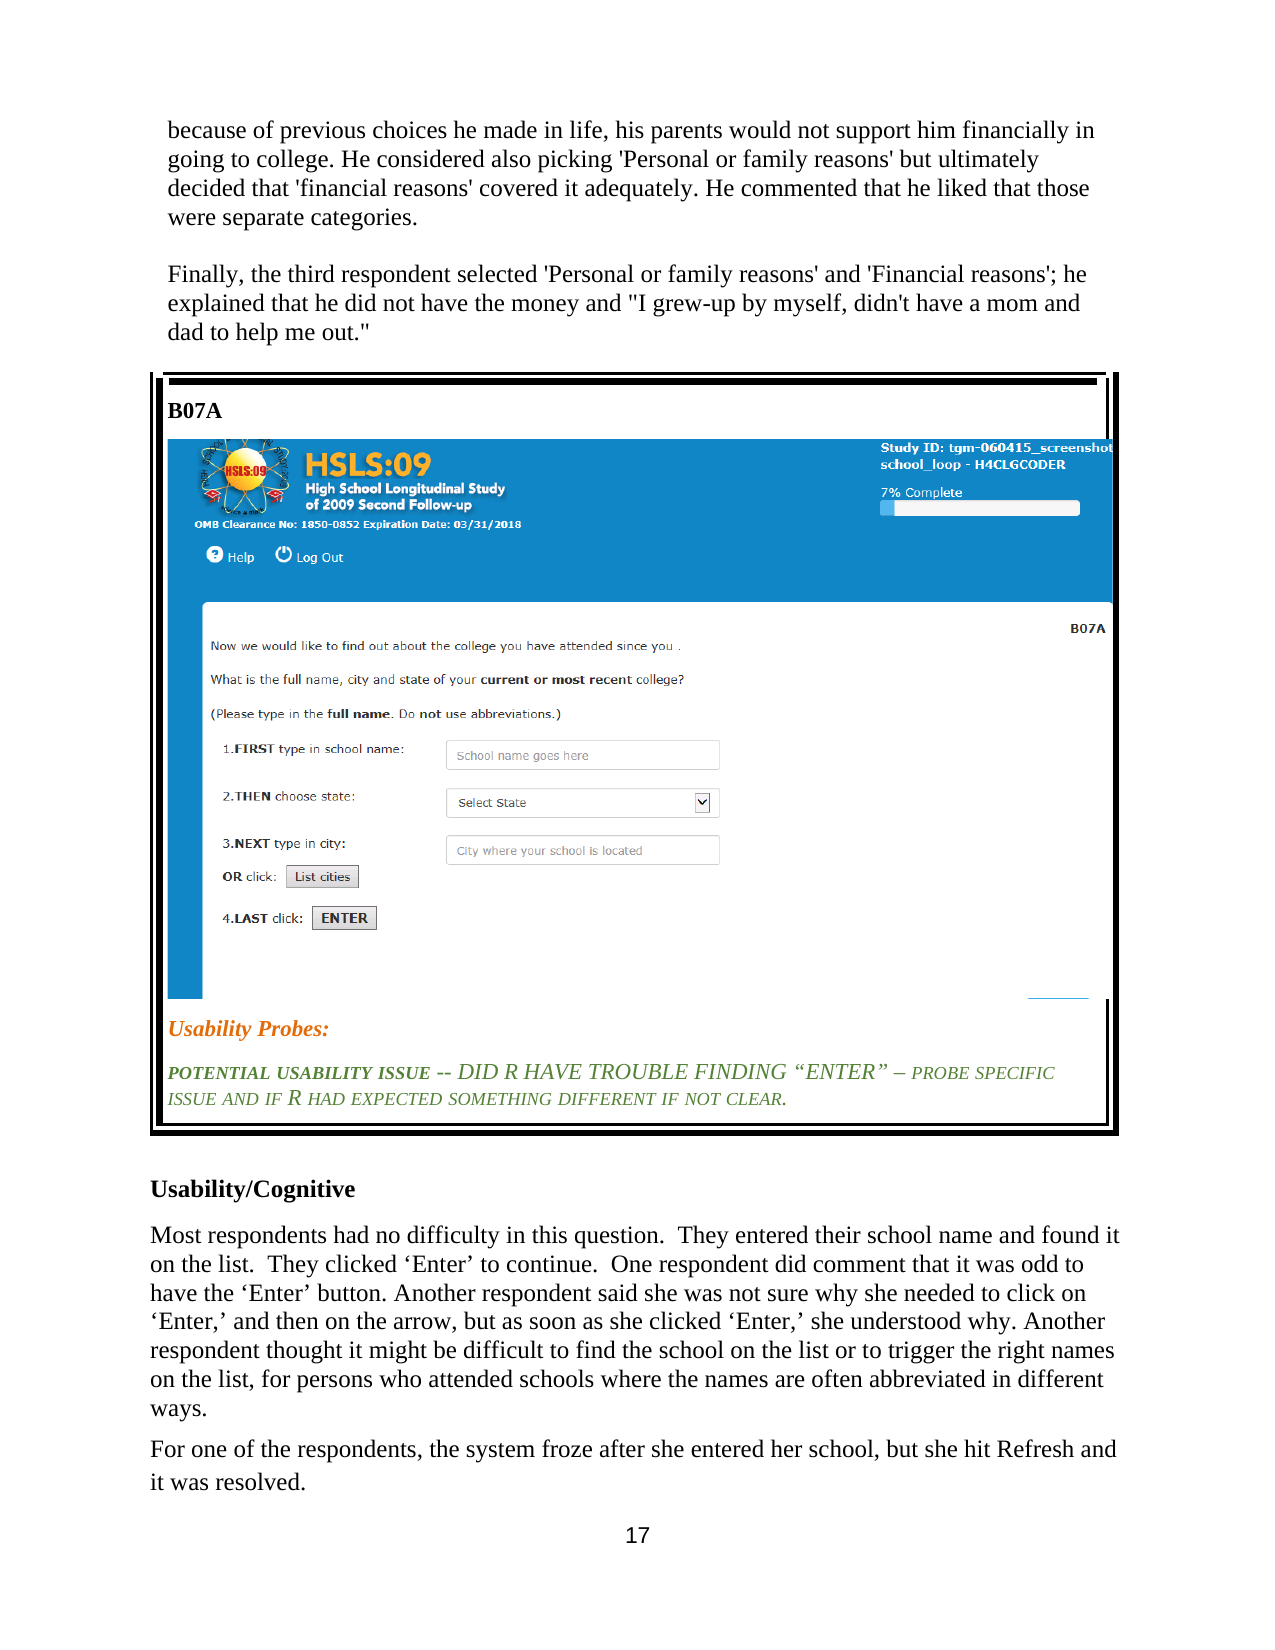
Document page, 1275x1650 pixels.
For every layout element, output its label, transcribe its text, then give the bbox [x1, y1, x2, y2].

text Usability/Cognitive [150, 1174, 1125, 1203]
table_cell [156, 103, 1112, 372]
table_cell B07A Usability Probes: potential usability issue -- DID R HAVE TROUBLE FINDING “ENTER” – probe specific issue and if R had expected something different if not clear. [156, 372, 1112, 1123]
text Most respondents had no difficulty in this question. They entered their school name and found it on the list. They clicked ‘Enter’ to continue. One respondent did comment that it was odd to have the ‘Enter’ button. Another respondent said she was not sure why she needed to click on ‘Enter,’ and then on the arrow, but as soon as she clicked ‘Enter,’ she understood why. Another respondent thought it might be difficult to find the school on the list or to trigger the right names on the list, for persons who attended schools where the names are often abbreviated in different ways. [150, 1220, 1125, 1421]
text For one of the respondents, the system froze after she entered her school, but she hit Refresh and it was resolved. [150, 1434, 1125, 1496]
picture [167, 439, 1113, 999]
